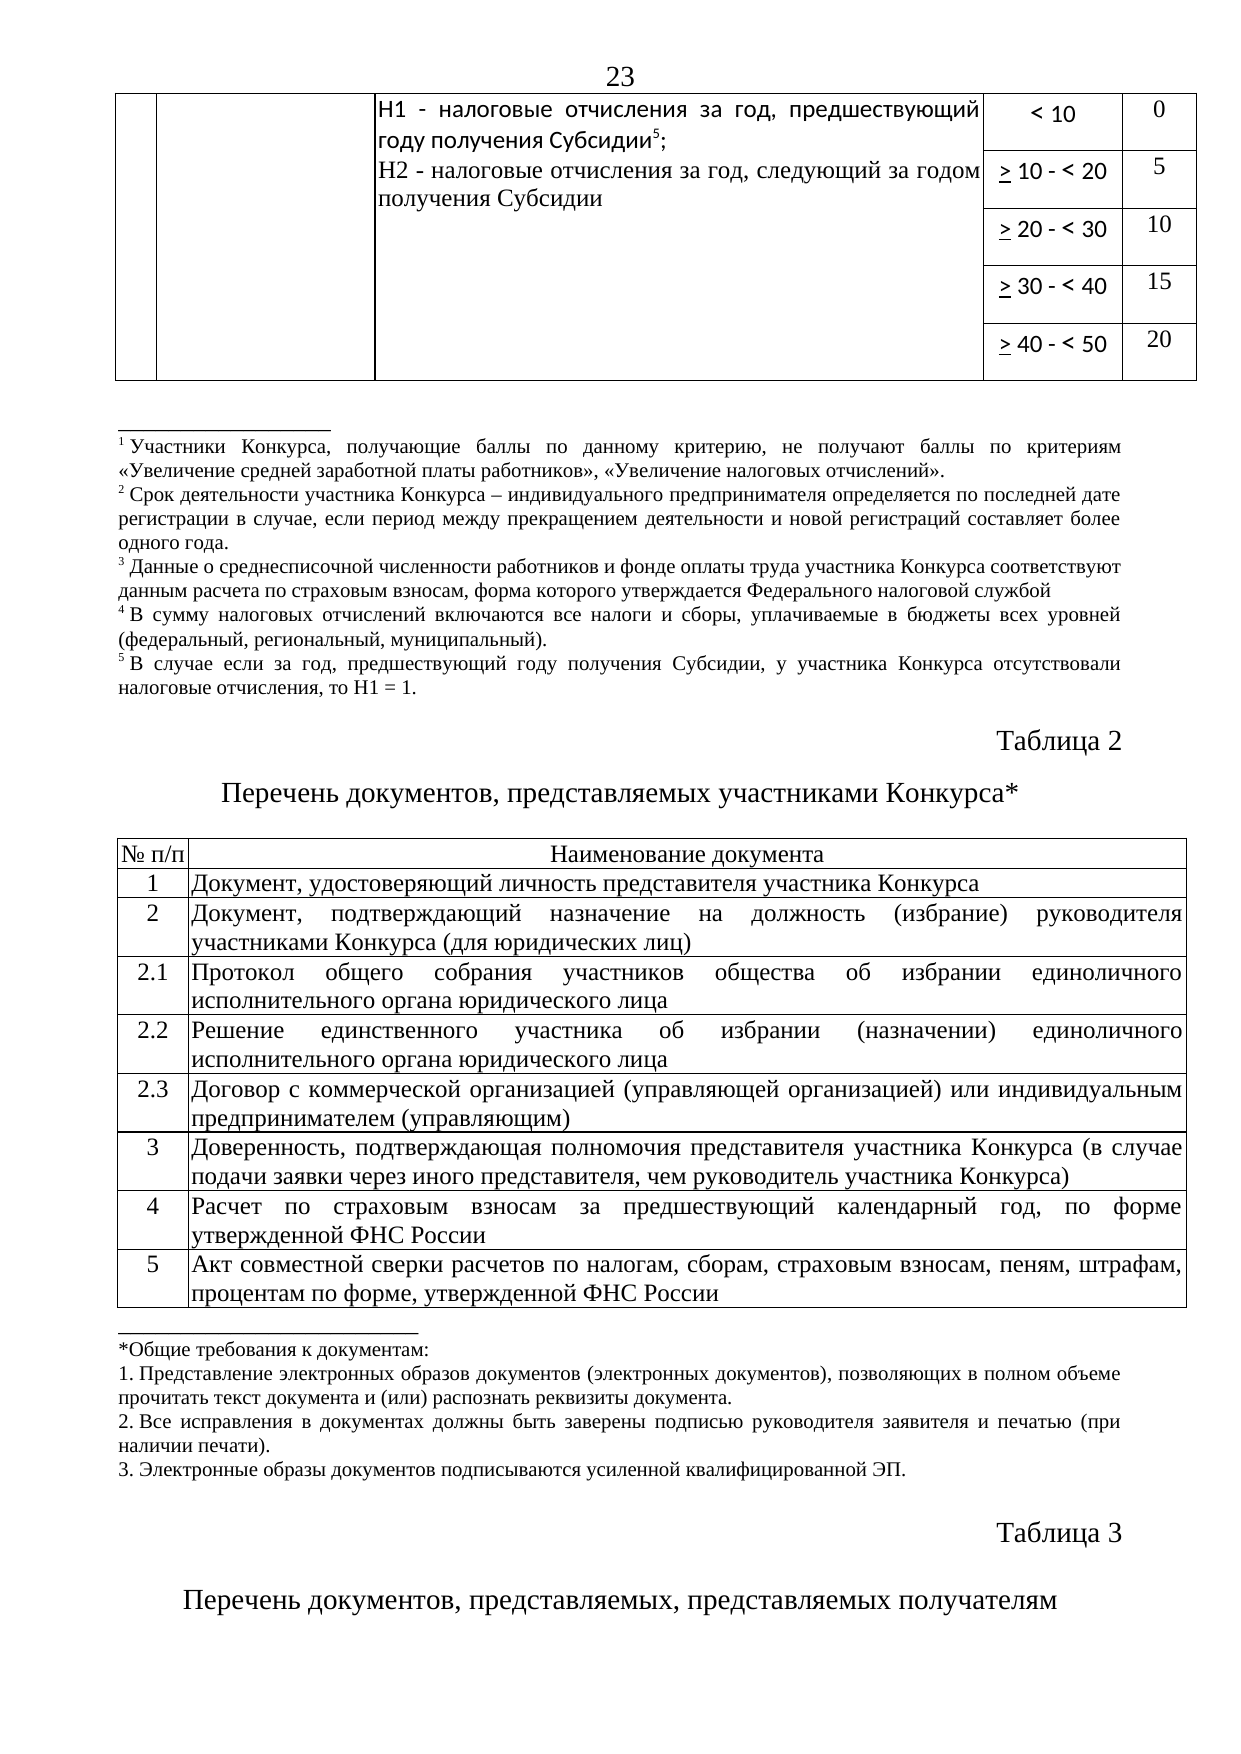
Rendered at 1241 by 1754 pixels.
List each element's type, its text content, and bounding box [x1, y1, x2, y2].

table_cell Расчет по страховым взносам за предшествующий календарный год, по форме утвержденной ФНС России [189, 1191, 1186, 1248]
table_cell 2.2 [118, 1015, 188, 1073]
table_header Наименование документа [189, 839, 1186, 867]
table_cell 1 [118, 869, 188, 897]
table_cell Документ, подтверждающий назначение на должность (избрание) руководителя участниками Конкурса (для юридических лиц) [189, 898, 1186, 956]
table_cell 7 [116, 94, 156, 380]
text ________________________ [118, 1308, 1122, 1337]
table_cell > 40 - < 50 [984, 324, 1122, 380]
table_cell 2 [118, 898, 188, 956]
table_header № п/п [118, 839, 188, 867]
table_cell > 20 - < 30 [984, 209, 1122, 265]
text 1 Участники Конкурса, получающие баллы по данному критерию, не получают баллы по критериям «Увеличение средней заработной платы работников», «Увеличение налоговых отчислений». [118, 434, 1122, 482]
table_cell < 10 [984, 94, 1122, 150]
table_cell 4 [118, 1191, 188, 1248]
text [118, 1582, 1122, 1615]
text 1. Представление электронных образов документов (электронных документов), позволяющих в полном объеме прочитать текст документа и (или) распознать реквизиты документа. [118, 1361, 1122, 1409]
table_cell 0 [1123, 94, 1196, 150]
table_cell Решение единственного участника об избрании (назначении) единоличного исполнительного органа юридического лица [189, 1015, 1186, 1073]
text Перечень документов, представляемых участниками Конкурса* [118, 775, 1122, 809]
table_cell 5 [1123, 151, 1196, 208]
text 3. Электронные образы документов подписываются усиленной квалифицированной ЭП. [118, 1457, 1122, 1481]
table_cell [376, 94, 983, 380]
table_cell Договор с коммерческой организацией (управляющей организацией) или индивидуальным предпринимателем (управляющим) [189, 1074, 1186, 1131]
table_cell 15 [1123, 266, 1196, 323]
text 2 Срок деятельности участника Конкурса – индивидуального предпринимателя определяется по последней дате регистрации в случае, если период между прекращением деятельности и новой регистраций составляет более одного года. [118, 482, 1122, 554]
text 5 В случае если за год, предшествующий году получения Субсидии, у участника Конкурса отсутствовали налоговые отчисления, то Н1 = 1. [118, 651, 1122, 699]
table_cell Акт совместной сверки расчетов по налогам, сборам, страховым взносам, пеням, штрафам, процентам по форме, утвержденной ФНС России [189, 1250, 1186, 1307]
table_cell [157, 94, 374, 380]
table_cell > 30 - < 40 [984, 266, 1122, 323]
table_cell Документ, удостоверяющий личность представителя участника Конкурса [189, 869, 1186, 897]
table_cell 3 [118, 1133, 188, 1190]
table_cell Доверенность, подтверждающая полномочия представителя участника Конкурса (в случае подачи заявки через иного представителя, чем руководитель участника Конкурса) [189, 1133, 1186, 1190]
table_cell 10 [1123, 209, 1196, 265]
table_cell 2.3 [118, 1074, 188, 1131]
table_cell > 10 - < 20 [984, 151, 1122, 208]
text *Общие требования к документам: [118, 1337, 1122, 1361]
table_cell 20 [1123, 324, 1196, 380]
text 3 Данные о среднесписочной численности работников и фонде оплаты труда участника Конкурса соответствуют данным расчета по страховым взносам, форма которого утверждается Федерального налоговой службой [118, 554, 1122, 602]
text _________________ [118, 405, 1122, 434]
text Таблица 2 [118, 723, 1122, 756]
table_cell 5 [118, 1250, 188, 1307]
table_cell Протокол общего собрания участников общества об избрании единоличного исполнительного органа юридического лица [189, 957, 1186, 1014]
text 2. Все исправления в документах должны быть заверены подписью руководителя заявителя и печатью (при наличии печати). [118, 1409, 1122, 1457]
table_cell 2.1 [118, 957, 188, 1014]
text Таблица 3 [118, 1515, 1122, 1548]
text 4 В сумму налоговых отчислений включаются все налоги и сборы, уплачиваемые в бюджеты всех уровней (федеральный, региональный, муниципальный). [118, 602, 1122, 651]
